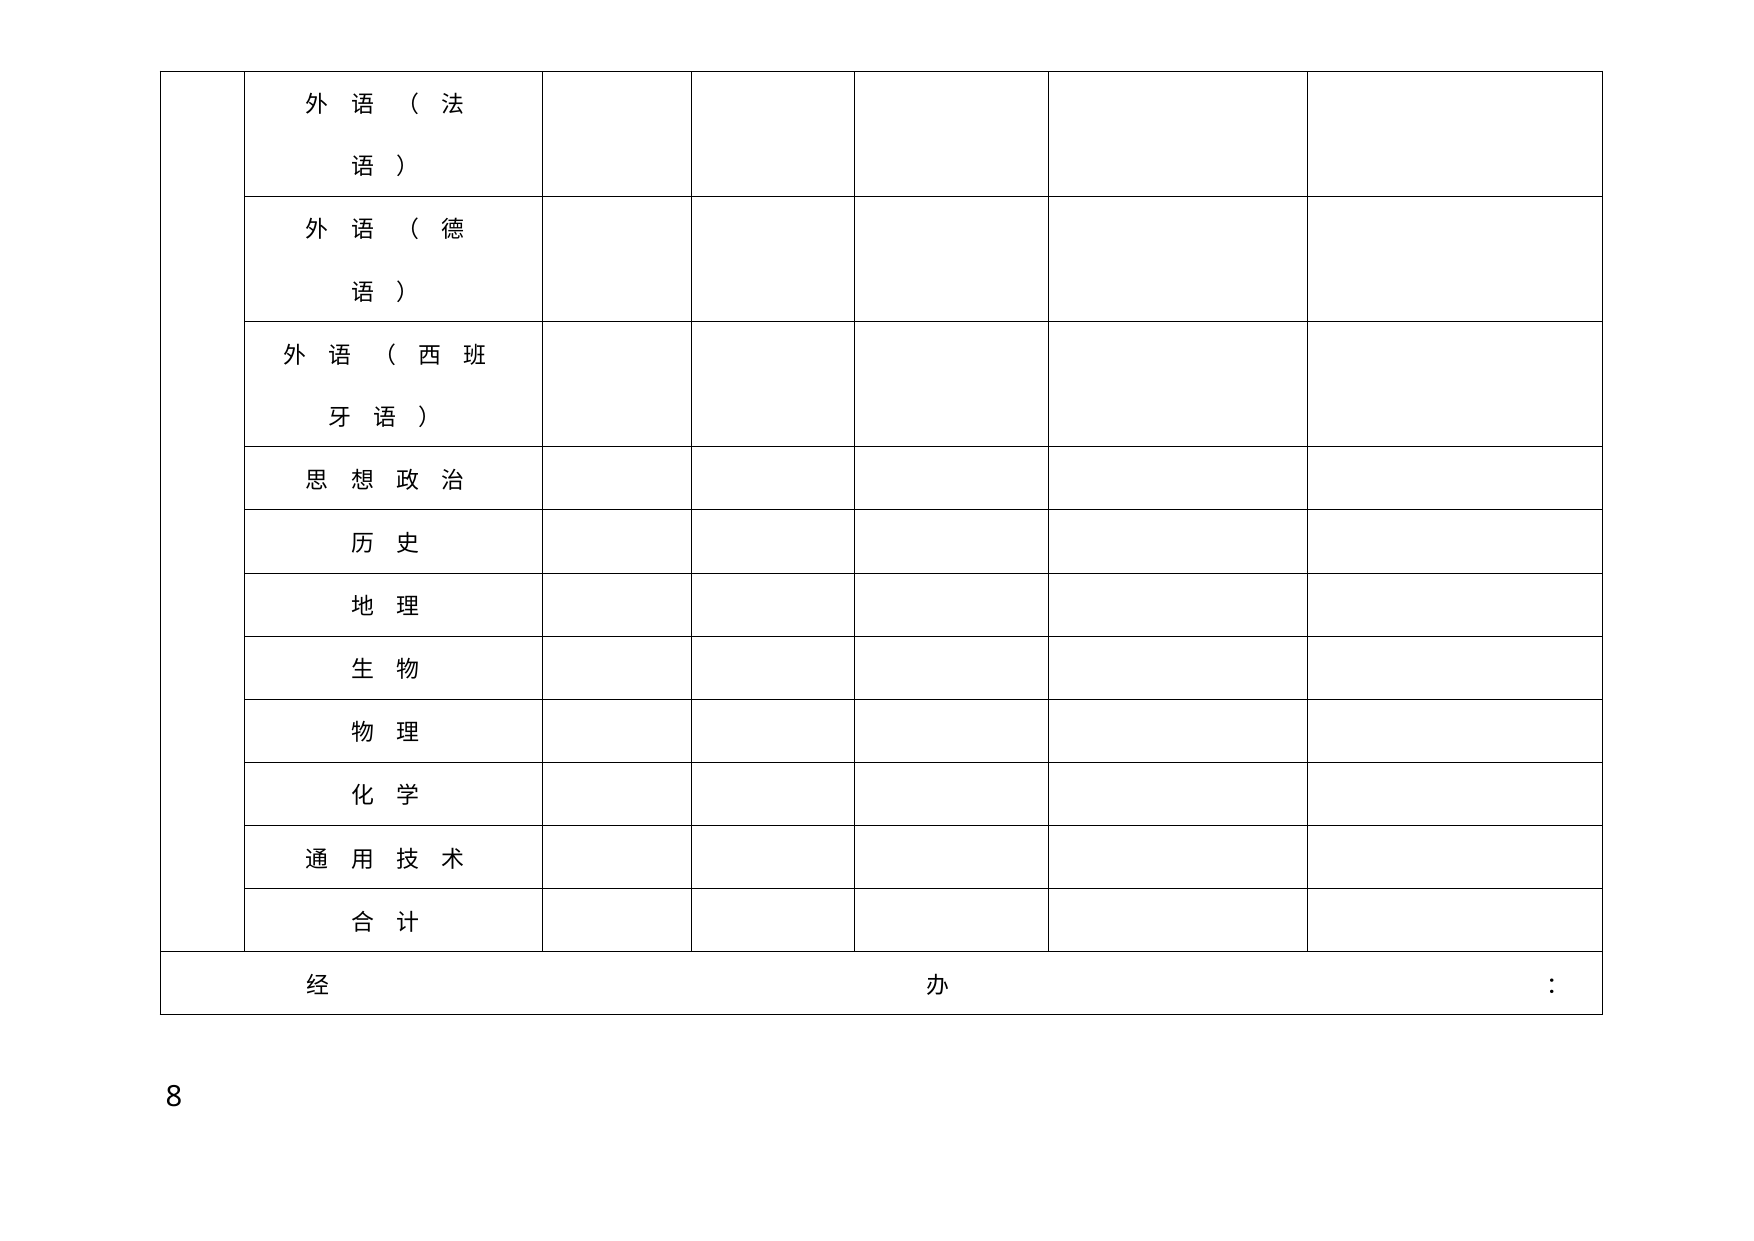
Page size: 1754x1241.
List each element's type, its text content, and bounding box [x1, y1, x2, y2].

table_cell 物理 [245, 700, 542, 762]
table_cell [1308, 72, 1602, 196]
table_cell 外语（西班牙语） [245, 322, 542, 446]
table_cell [1049, 447, 1307, 509]
table_cell 经办： 单位 （公章）: [161, 952, 1602, 1014]
table_cell [1049, 763, 1307, 825]
table_cell [855, 574, 1048, 636]
table_cell [855, 447, 1048, 509]
table_cell [1308, 322, 1602, 446]
table_cell [543, 510, 691, 572]
table_cell [1049, 322, 1307, 446]
table_cell 通用技术 [245, 826, 542, 888]
table_cell 思想政治 [245, 447, 542, 509]
table_cell [692, 574, 854, 636]
table_cell [1308, 889, 1602, 951]
table_cell [543, 763, 691, 825]
table_cell 生物 [245, 637, 542, 699]
table_cell [543, 574, 691, 636]
table_cell [692, 763, 854, 825]
table_cell [855, 510, 1048, 572]
table_cell [692, 447, 854, 509]
table_cell [1049, 637, 1307, 699]
table_cell 合计 [245, 889, 542, 951]
table_cell [855, 826, 1048, 888]
table_cell [692, 510, 854, 572]
table_cell [1049, 510, 1307, 572]
table_cell [543, 889, 691, 951]
table_cell [855, 700, 1048, 762]
table_cell [1308, 574, 1602, 636]
table_cell 外语（法语） [245, 72, 542, 196]
table_cell [1049, 197, 1307, 321]
table_cell [692, 889, 854, 951]
table_cell 地理 [245, 574, 542, 636]
table_cell 历史 [245, 510, 542, 572]
table_cell [855, 763, 1048, 825]
table_cell [543, 197, 691, 321]
table_cell [1308, 826, 1602, 888]
table_cell [692, 197, 854, 321]
table_cell [1308, 763, 1602, 825]
table_cell [1308, 700, 1602, 762]
table_cell [543, 637, 691, 699]
table_cell 化学 [245, 763, 542, 825]
table_cell [1049, 574, 1307, 636]
table_cell [1308, 197, 1602, 321]
table_cell [855, 72, 1048, 196]
table_cell [543, 826, 691, 888]
table_cell [855, 637, 1048, 699]
table_cell [855, 322, 1048, 446]
table_cell [1049, 700, 1307, 762]
table_cell [543, 700, 691, 762]
table_cell [692, 637, 854, 699]
table_cell [1049, 72, 1307, 196]
table_cell [543, 72, 691, 196]
table_cell [692, 322, 854, 446]
table_cell [1049, 889, 1307, 951]
table_cell [1308, 447, 1602, 509]
table_cell [692, 72, 854, 196]
table_cell [692, 826, 854, 888]
table_cell [1308, 510, 1602, 572]
table_cell 外语（德语） [245, 197, 542, 321]
table_cell [855, 889, 1048, 951]
table_cell [543, 447, 691, 509]
table_cell [1049, 826, 1307, 888]
table_cell [543, 322, 691, 446]
table_cell [1308, 637, 1602, 699]
table_cell [855, 197, 1048, 321]
table_cell [692, 700, 854, 762]
